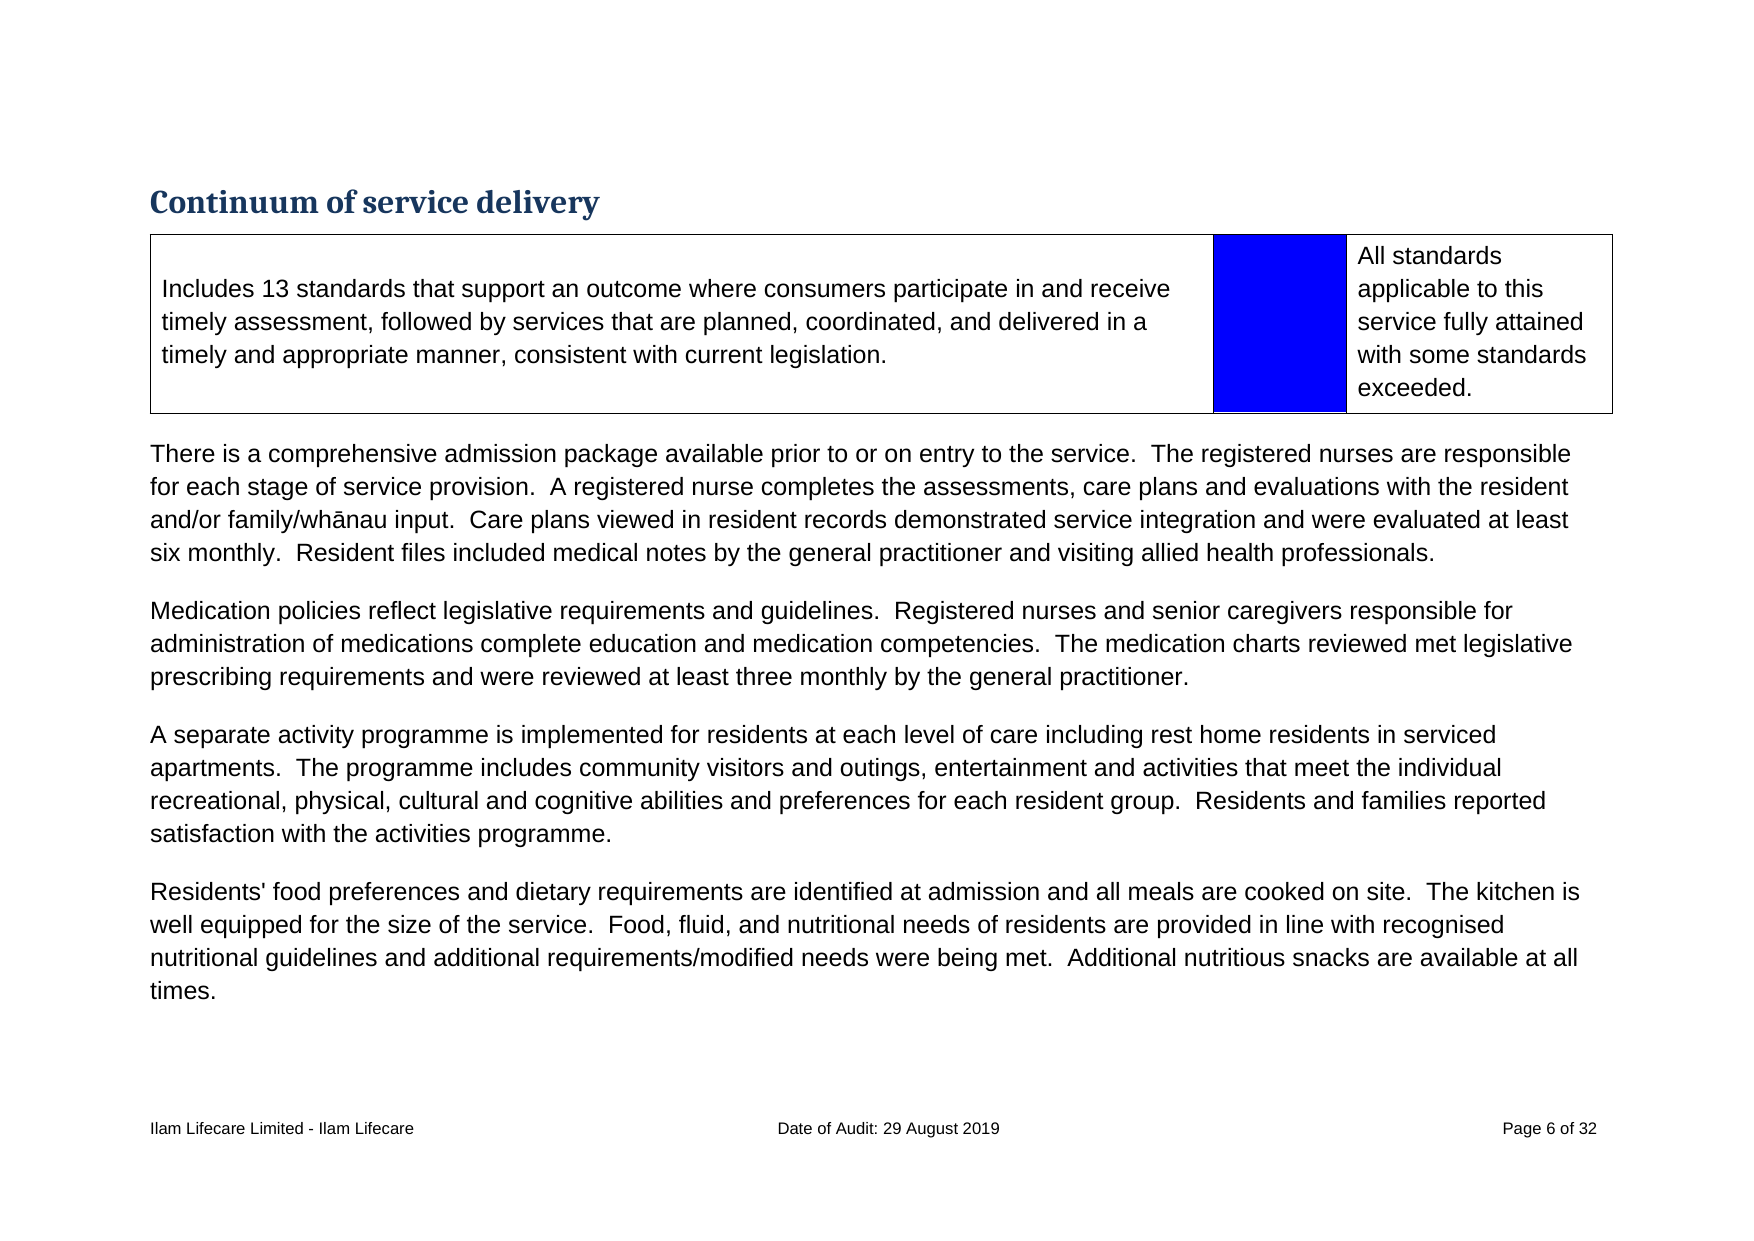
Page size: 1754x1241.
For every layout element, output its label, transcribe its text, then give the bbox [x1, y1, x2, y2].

table_header Includes 13 standards that support an outcome where consumers participate in and receive timely assessment, followed by services that are planned, coordinated, and delivered in a timely and appropriate manner, consistent with current legislation. [151, 235, 1213, 412]
text A separate activity programme is implemented for residents at each level of care including rest home residents in serviced apartments. The programme includes community visitors and outings, entertainment and activities that meet the individual recreational, physical, cultural and cognitive abilities and preferences for each resident group. Residents and families reported satisfaction with the activities programme. [150, 720, 1604, 847]
subtitle Continuum of service delivery [150, 183, 1604, 221]
table_header [1214, 235, 1346, 412]
text There is a comprehensive admission package available prior to or on entry to the service. The registered nurses are responsible for each stage of service provision. A registered nurse completes the assessments, care plans and evaluations with the resident and/or family/whānau input. Care plans viewed in resident records demonstrated service integration and were evaluated at least six monthly. Resident files included medical notes by the general practitioner and visiting allied health professionals. [150, 438, 1604, 566]
text Residents' food preferences and dietary requirements are identified at admission and all meals are cooked on site. The kitchen is well equipped for the size of the service. Food, fluid, and nutritional needs of residents are provided in line with recognised nutritional guidelines and additional requirements/modified needs were being met. Additional nutritious snacks are available at all times. [150, 877, 1604, 1004]
table_header All standards applicable to this service fully attained with some standards exceeded. [1347, 235, 1612, 412]
text Medication policies reflect legislative requirements and guidelines. Registered nurses and senior caregivers responsible for administration of medications complete education and medication competencies. The medication charts reviewed met legislative prescribing requirements and were reviewed at least three monthly by the general practitioner. [150, 596, 1604, 690]
